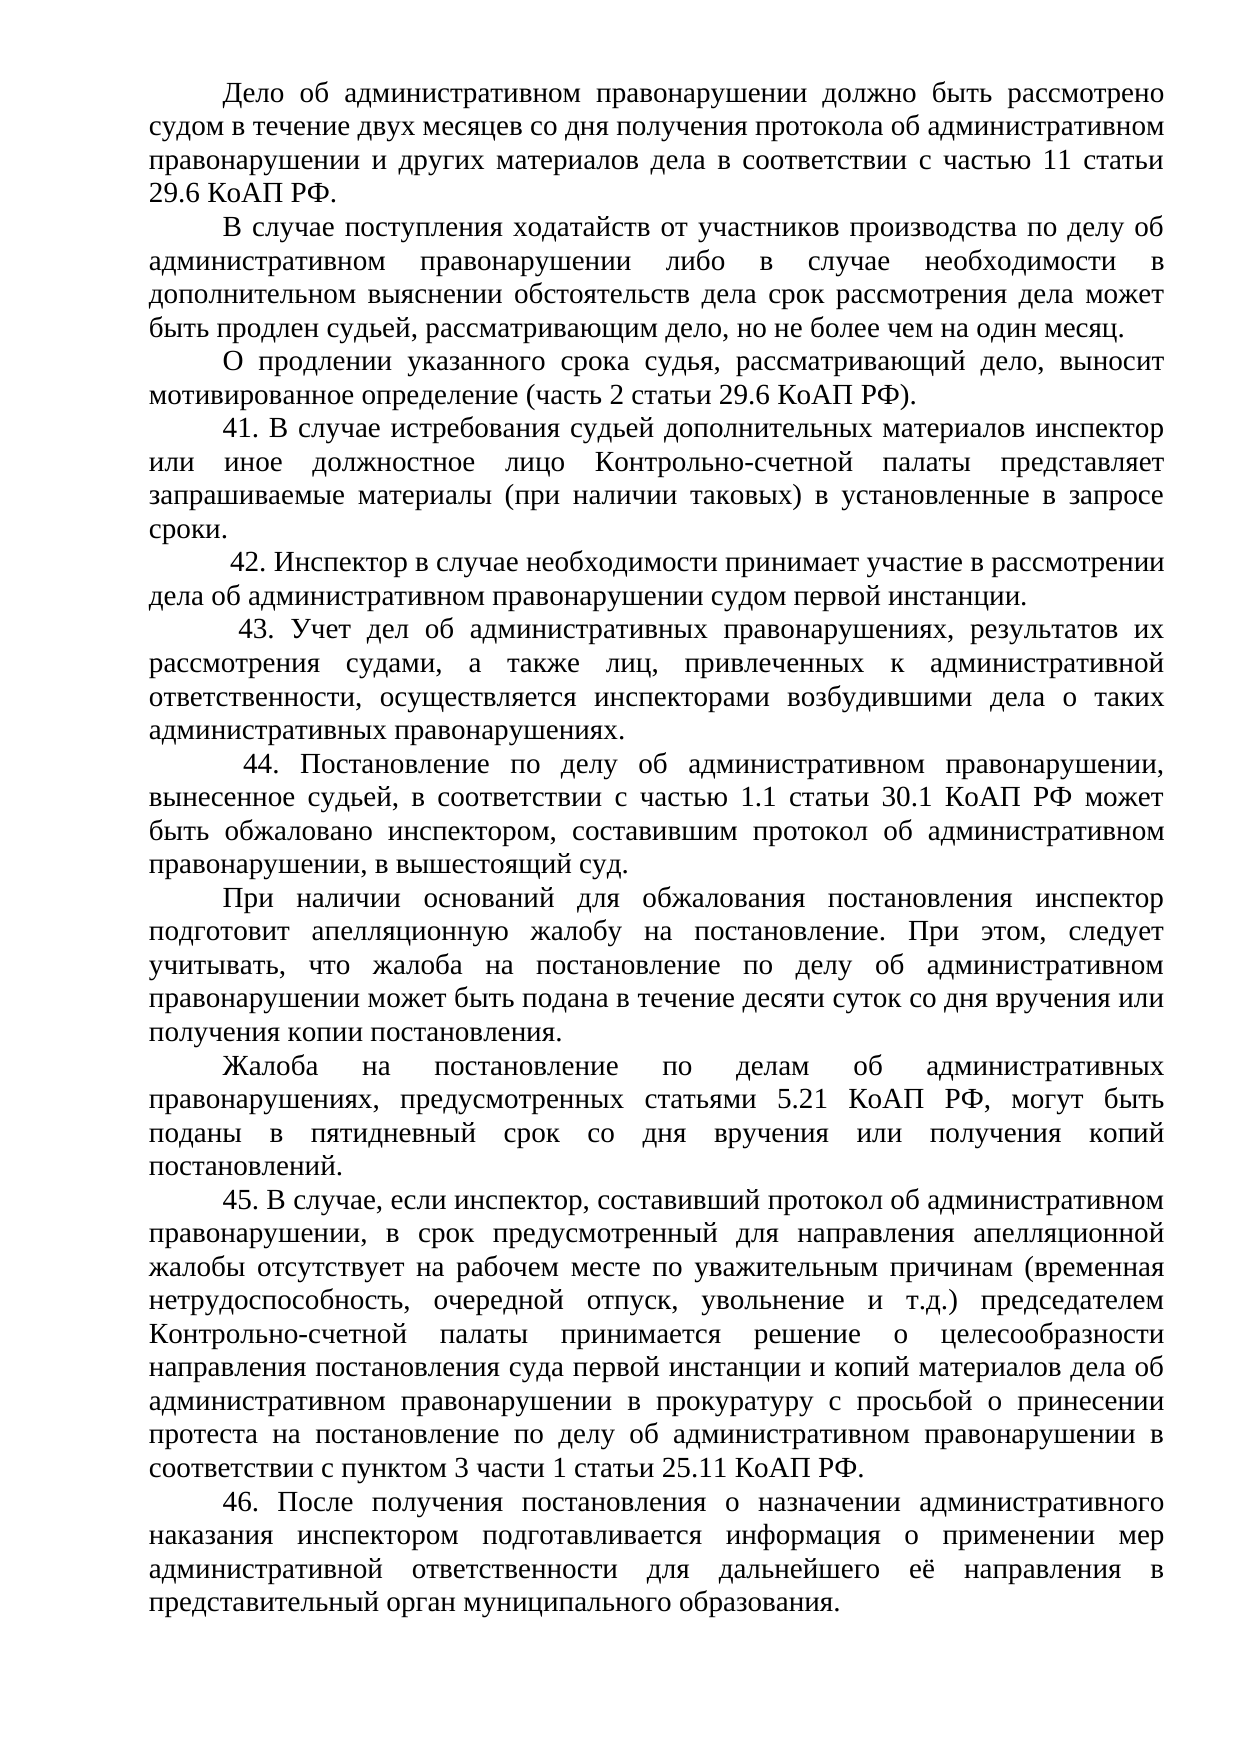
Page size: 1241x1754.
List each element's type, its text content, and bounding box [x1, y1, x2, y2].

text При наличии оснований для обжалования постановления инспектор подготовит апелляционную жалобу на постановление. При этом, следует учитывать, что жалоба на постановление по делу об административном правонарушении может быть подана в течение десяти суток со дня вручения или получения копии постановления. [149, 880, 1165, 1048]
text 41. В случае истребования судьей дополнительных материалов инспектор или иное должностное лицо Контрольно-счетной палаты представляет запрашиваемые материалы (при наличии таковых) в установленные в запросе сроки. [149, 410, 1165, 544]
text Дело об административном правонарушении должно быть рассмотрено судом в течение двух месяцев со дня получения протокола об административном правонарушении и других материалов дела в соответствии с частью 11 статьи 29.6 КоАП РФ. [149, 75, 1165, 209]
text 44. Постановление по делу об административном правонарушении, вынесенное судьей, в соответствии с частью 1.1 статьи 30.1 КоАП РФ может быть обжаловано инспектором, составившим протокол об административном правонарушении, в вышестоящий суд. [149, 746, 1165, 880]
text Жалоба на постановление по делам об административных правонарушениях, предусмотренных статьями 5.21 КоАП РФ, могут быть поданы в пятидневный срок со дня вручения или получения копий постановлений. [149, 1048, 1165, 1182]
text 43. Учет дел об административных правонарушениях, результатов их рассмотрения судами, а также лиц, привлеченных к административной ответственности, осуществляется инспекторами возбудившими дела о таких административных правонарушениях. [149, 612, 1165, 746]
text 45. В случае, если инспектор, составивший протокол об административном правонарушении, в срок предусмотренный для направления апелляционной жалобы отсутствует на рабочем месте по уважительным причинам (временная нетрудоспособность, очередной отпуск, увольнение и т.д.) председателем Контрольно-счетной палаты принимается решение о целесообразности направления постановления суда первой инстанции и копий материалов дела об административном правонарушении в прокуратуру с просьбой о принесении протеста на постановление по делу об административном правонарушении в соответствии с пунктом 3 части 1 статьи 25.11 КоАП РФ. [149, 1182, 1165, 1484]
text В случае поступления ходатайств от участников производства по делу об административном правонарушении либо в случае необходимости в дополнительном выяснении обстоятельств дела срок рассмотрения дела может быть продлен судьей, рассматривающим дело, но не более чем на один месяц. [149, 209, 1165, 343]
text 46. После получения постановления о назначении административного наказания инспектором подготавливается информация о применении мер административной ответственности для дальнейшего её направления в представительный орган муниципального образования. [149, 1484, 1165, 1618]
text 42. Инспектор в случае необходимости принимает участие в рассмотрении дела об административном правонарушении судом первой инстанции. [149, 544, 1165, 612]
text О продлении указанного срока судья, рассматривающий дело, выносит мотивированное определение (часть 2 статьи 29.6 КоАП РФ). [149, 343, 1165, 410]
